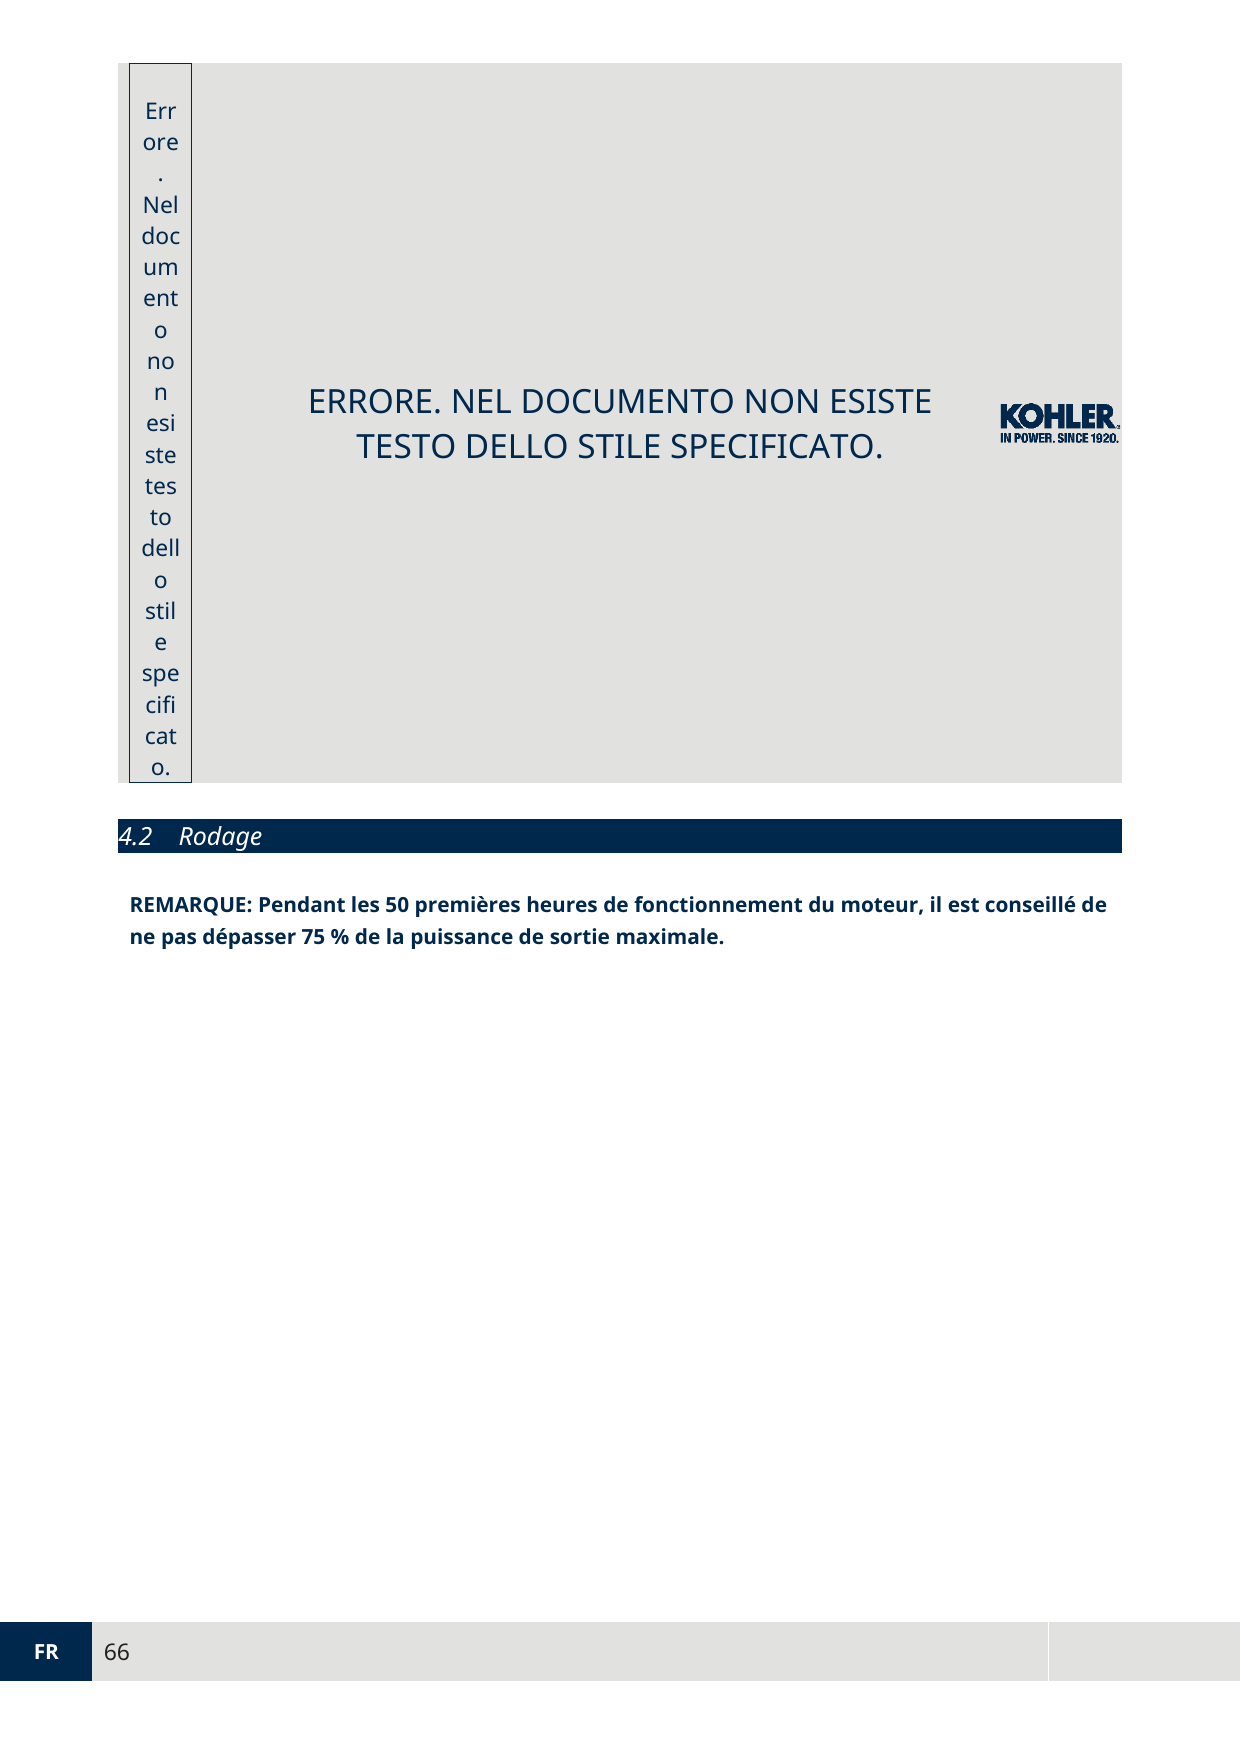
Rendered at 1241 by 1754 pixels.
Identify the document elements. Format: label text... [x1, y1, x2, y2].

picture [1000, 403, 1121, 443]
table_header REMARQUE: Pendant les 50 premières heures de fonctionnement du moteur, il est conseillé de ne pas dépasser 75 % de la puissance de sortie maximale. [118, 872, 1122, 966]
subtitle Rodage [118, 819, 1122, 853]
